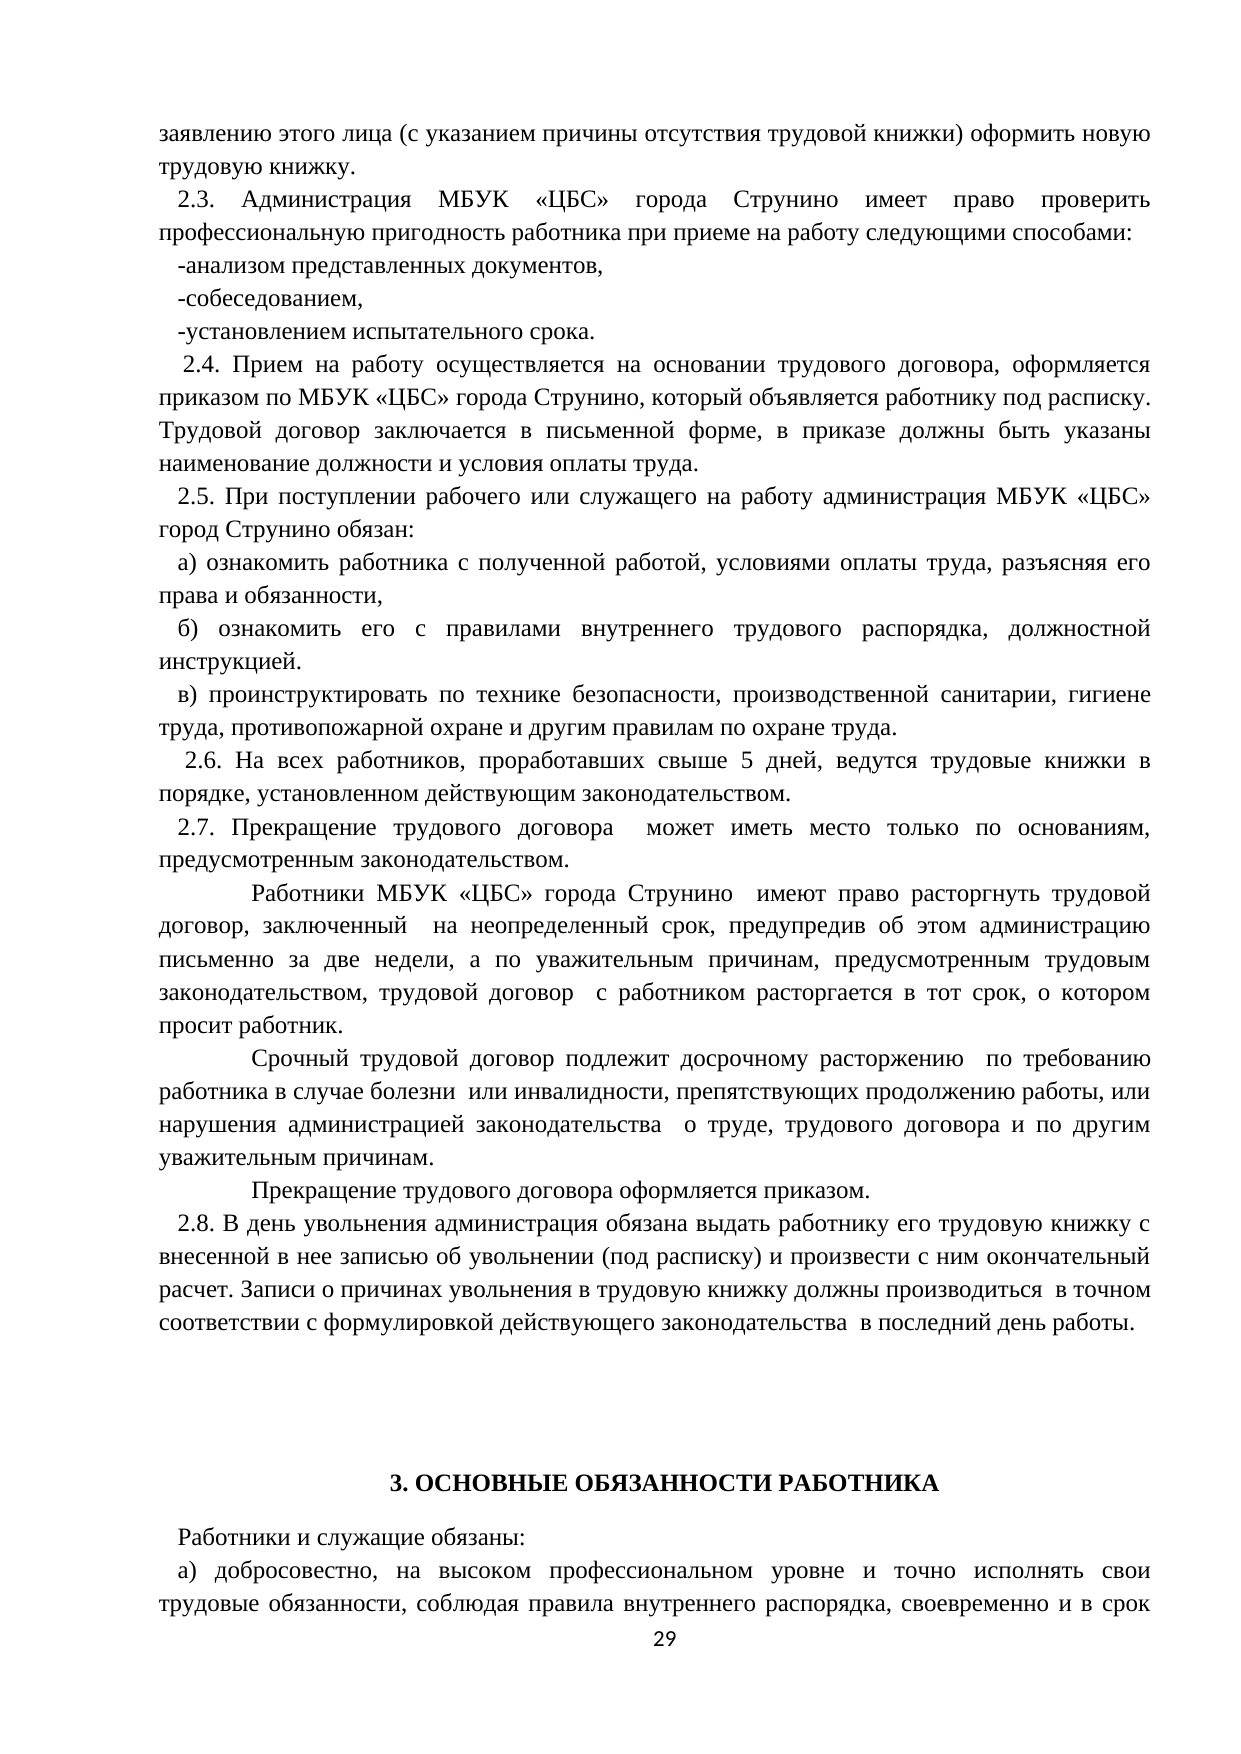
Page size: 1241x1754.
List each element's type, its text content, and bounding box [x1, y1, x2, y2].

text -анализом представленных документов, [158, 250, 1152, 279]
text 2.5. При поступлении рабочего или служащего на работу администрация МБУК «ЦБС» город Струнино обязан: [158, 481, 1152, 543]
text -собеседованием, [158, 283, 1152, 312]
text б) ознакомить его с правилами внутреннего трудового распорядка, должностной инструкцией. [158, 613, 1152, 675]
text Работники МБУК «ЦБС» города Струнино имеют право расторгнуть трудовой договор, заключенный на неопределенный срок, предупредив об этом администрацию письменно за две недели, а по уважительным причинам, предусмотренным трудовым законодательством, трудовой договор с работником расторгается в тот срок, о котором просит работник. [158, 878, 1152, 1038]
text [158, 1555, 1152, 1617]
text Работники и служащие обязаны: [158, 1522, 1152, 1551]
text 2.4. Прием на работу осуществляется на основании трудового договора, оформляется приказом по МБУК «ЦБС» города Струнино, который объявляется работнику под расписку. Трудовой договор заключается в письменной форме, в приказе должны быть указаны наименование должности и условия оплаты труда. [158, 349, 1152, 477]
text Прекращение трудового договора оформляется приказом. [158, 1175, 1152, 1203]
text а) ознакомить работника с полученной работой, условиями оплаты труда, разъясняя его права и обязанности, [158, 547, 1152, 609]
text 3. ОСНОВНЫЕ ОБЯЗАННОСТИ РАБОТНИКА [158, 1468, 1152, 1497]
text 2.8. В день увольнения администрация обязана выдать работнику его трудовую книжку с внесенной в нее записью об увольнении (под расписку) и произвести с ним окончательный расчет. Записи о причинах увольнения в трудовую книжку должны производиться в точном соответствии с формулировкой действующего законодательства в последний день работы. [158, 1208, 1152, 1336]
text Срочный трудовой договор подлежит досрочному расторжению по требованию работника в случае болезни или инвалидности, препятствующих продолжению работы, или нарушения администрацией законодательства о труде, трудового договора и по другим уважительным причинам. [158, 1043, 1152, 1171]
text в) проинструктировать по технике безопасности, производственной санитарии, гигиене труда, противопожарной охране и другим правилам по охране труда. [158, 679, 1152, 741]
text 2.3. Администрация МБУК «ЦБС» города Струнино имеет право проверить профессиональную пригодность работника при приеме на работу следующими способами: [158, 184, 1152, 246]
text -установлением испытательного срока. [158, 316, 1152, 345]
text 2.6. На всех работников, проработавших свыше 5 дней, ведутся трудовые книжки в порядке, установленном действующим законодательством. [158, 746, 1152, 807]
text 2.7. Прекращение трудового договора может иметь место только по основаниям, предусмотренным законодательством. [158, 812, 1152, 873]
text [158, 118, 1152, 180]
